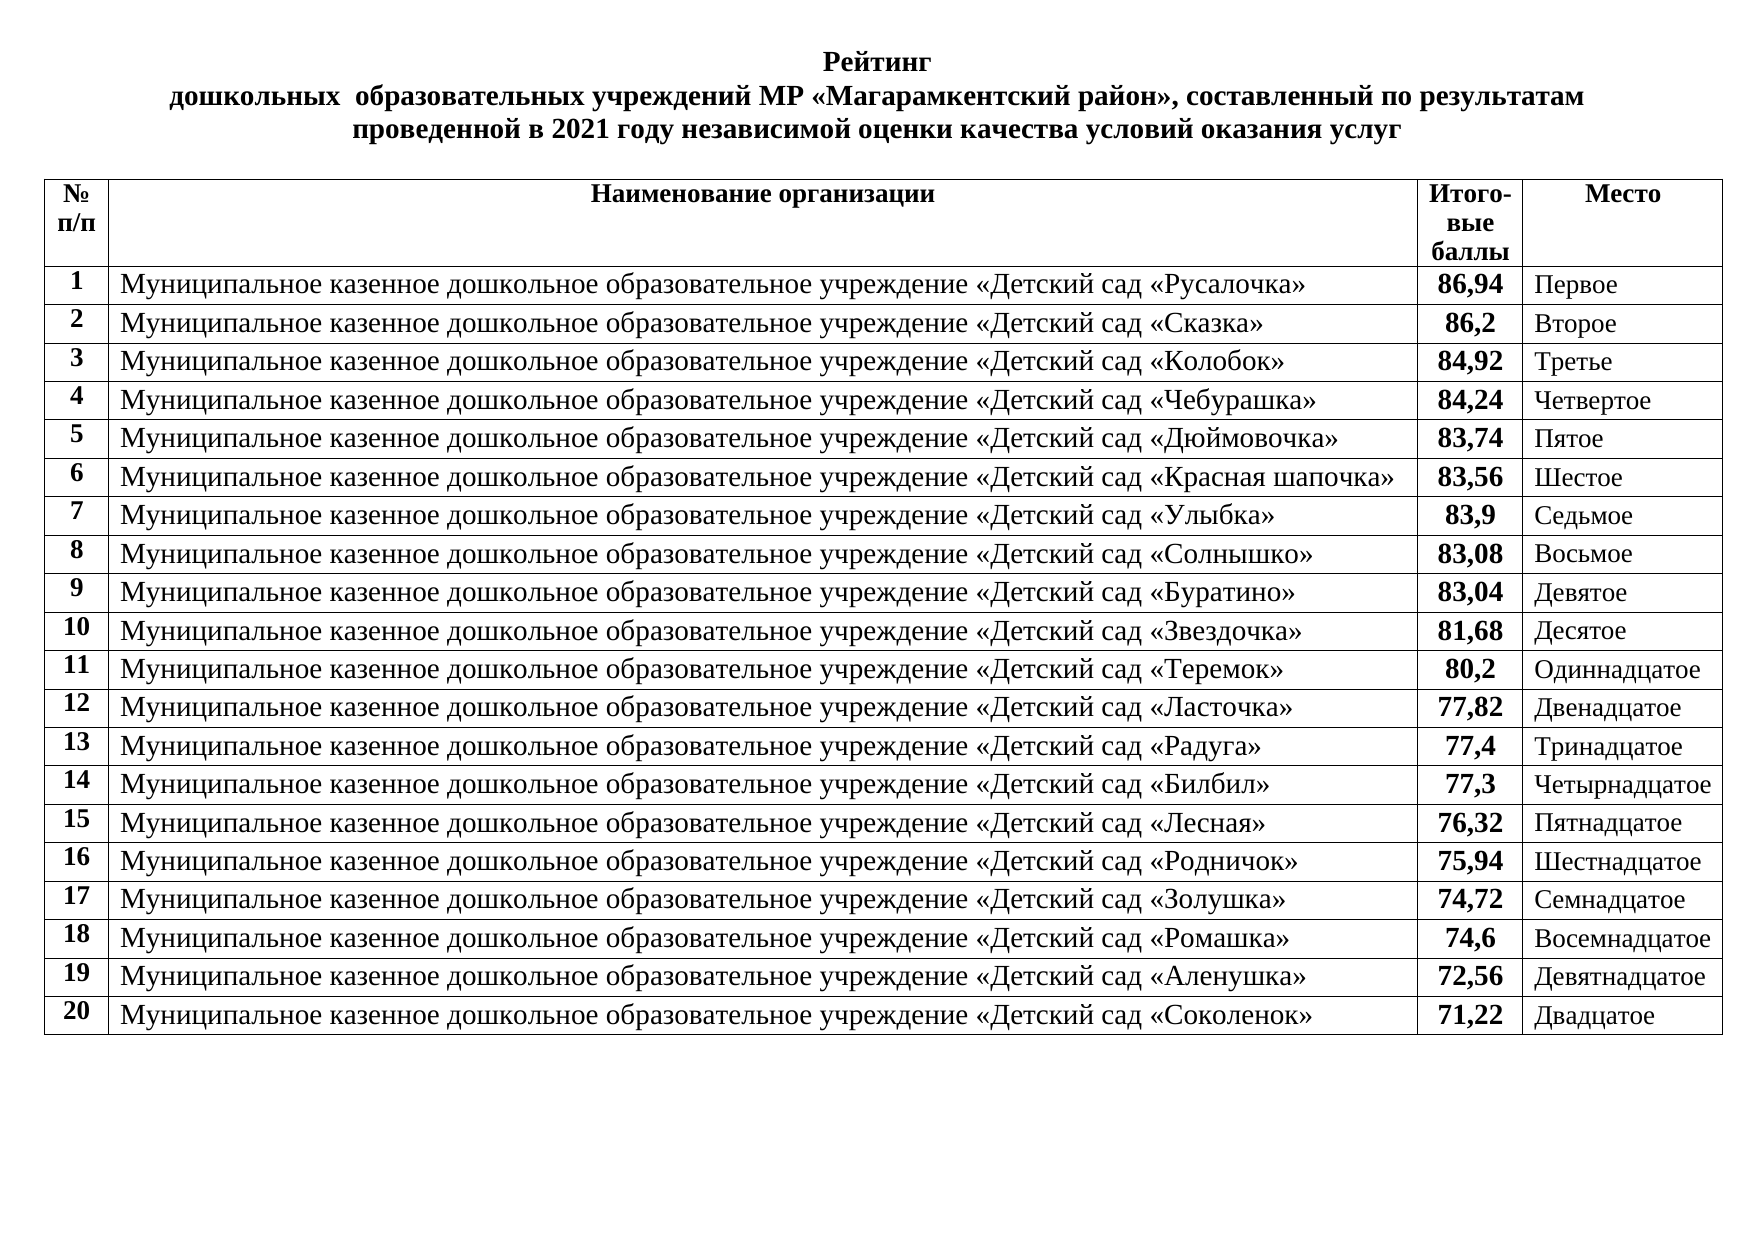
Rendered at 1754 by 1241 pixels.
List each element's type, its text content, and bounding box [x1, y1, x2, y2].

table_cell Тринадцатое [1523, 728, 1722, 765]
table_cell Третье [1523, 344, 1722, 381]
table_cell 77,4 [1418, 728, 1522, 765]
table_cell 15 [45, 805, 108, 842]
table_cell 11 [45, 651, 108, 688]
table_cell Муниципальное казенное дошкольное образовательное учреждение «Детский сад «Буратино» [109, 574, 1417, 612]
table_cell 76,32 [1418, 805, 1522, 842]
table_cell Седьмое [1523, 497, 1722, 535]
table_cell Одиннадцатое [1523, 651, 1722, 688]
table_cell Двенадцатое [1523, 690, 1722, 727]
table_header Итого-вые баллы [1418, 180, 1522, 266]
table_cell 7 [45, 497, 108, 535]
text проведенной в 2021 году независимой оценки качества условий оказания услуг [118, 111, 1636, 145]
table_cell Девятнадцатое [1523, 959, 1722, 996]
table_cell Четырнадцатое [1523, 766, 1722, 804]
table_cell 83,56 [1418, 459, 1522, 496]
table_cell 18 [45, 920, 108, 957]
table_cell 19 [45, 959, 108, 996]
table_cell Муниципальное казенное дошкольное образовательное учреждение «Детский сад «Аленушка» [109, 959, 1417, 996]
table_cell 5 [45, 420, 108, 458]
table_cell 86,94 [1418, 267, 1522, 304]
table_cell 72,56 [1418, 959, 1522, 996]
table_cell 84,24 [1418, 382, 1522, 419]
table_cell 9 [45, 574, 108, 612]
table_cell Девятое [1523, 574, 1722, 612]
table_cell Муниципальное казенное дошкольное образовательное учреждение «Детский сад «Билбил» [109, 766, 1417, 804]
table_cell 81,68 [1418, 613, 1522, 650]
table_header № п/п [45, 180, 108, 266]
table_cell 14 [45, 766, 108, 804]
table_cell Десятое [1523, 613, 1722, 650]
table_cell Муниципальное казенное дошкольное образовательное учреждение «Детский сад «Соколенок» [109, 997, 1417, 1034]
table_cell 10 [45, 613, 108, 650]
table_cell Восьмое [1523, 536, 1722, 573]
table_cell 12 [45, 690, 108, 727]
table_cell Муниципальное казенное дошкольное образовательное учреждение «Детский сад «Русалочка» [109, 267, 1417, 304]
table_cell Второе [1523, 305, 1722, 342]
table_cell Муниципальное казенное дошкольное образовательное учреждение «Детский сад «Звездочка» [109, 613, 1417, 650]
table_cell Первое [1523, 267, 1722, 304]
table_cell 4 [45, 382, 108, 419]
table_cell 8 [45, 536, 108, 573]
table_cell Пятнадцатое [1523, 805, 1722, 842]
table_cell 77,3 [1418, 766, 1522, 804]
table_cell Муниципальное казенное дошкольное образовательное учреждение «Детский сад «Сказка» [109, 305, 1417, 342]
text дошкольных образовательных учреждений МР «Магарамкентский район», составленный по результатам [118, 78, 1636, 111]
table_cell Двадцатое [1523, 997, 1722, 1034]
table_cell Муниципальное казенное дошкольное образовательное учреждение «Детский сад «Солнышко» [109, 536, 1417, 573]
table_cell Муниципальное казенное дошкольное образовательное учреждение «Детский сад «Ласточка» [109, 690, 1417, 727]
table_cell Муниципальное казенное дошкольное образовательное учреждение «Детский сад «Золушка» [109, 882, 1417, 919]
table_header Наименование организации [109, 180, 1417, 266]
table_cell 71,22 [1418, 997, 1522, 1034]
table_cell Муниципальное казенное дошкольное образовательное учреждение «Детский сад «Лесная» [109, 805, 1417, 842]
table_cell Шестое [1523, 459, 1722, 496]
table_cell Муниципальное казенное дошкольное образовательное учреждение «Детский сад «Улыбка» [109, 497, 1417, 535]
table_cell 83,74 [1418, 420, 1522, 458]
table_cell Пятое [1523, 420, 1722, 458]
table_cell 74,6 [1418, 920, 1522, 957]
table_cell 83,08 [1418, 536, 1522, 573]
table_cell 2 [45, 305, 108, 342]
table_cell 74,72 [1418, 882, 1522, 919]
table_cell 84,92 [1418, 344, 1522, 381]
table_header Место [1523, 180, 1722, 266]
table_cell Шестнадцатое [1523, 843, 1722, 881]
table_cell Восемнадцатое [1523, 920, 1722, 957]
table_cell Муниципальное казенное дошкольное образовательное учреждение «Детский сад «Ромашка» [109, 920, 1417, 957]
table_cell 16 [45, 843, 108, 881]
table_cell Муниципальное казенное дошкольное образовательное учреждение «Детский сад «Теремок» [109, 651, 1417, 688]
table_cell Муниципальное казенное дошкольное образовательное учреждение «Детский сад «Чебурашка» [109, 382, 1417, 419]
table_cell Муниципальное казенное дошкольное образовательное учреждение «Детский сад «Красная шапочка» [109, 459, 1417, 496]
table_cell 83,04 [1418, 574, 1522, 612]
table_cell 6 [45, 459, 108, 496]
table_cell 20 [45, 997, 108, 1034]
table_cell Муниципальное казенное дошкольное образовательное учреждение «Детский сад «Колобок» [109, 344, 1417, 381]
table_cell 1 [45, 267, 108, 304]
table_cell 77,82 [1418, 690, 1522, 727]
table_cell Семнадцатое [1523, 882, 1722, 919]
table_cell Муниципальное казенное дошкольное образовательное учреждение «Детский сад «Родничок» [109, 843, 1417, 881]
table_cell Четвертое [1523, 382, 1722, 419]
table_cell 83,9 [1418, 497, 1522, 535]
table_cell 13 [45, 728, 108, 765]
table_cell 3 [45, 344, 108, 381]
table_cell 86,2 [1418, 305, 1522, 342]
table_cell Муниципальное казенное дошкольное образовательное учреждение «Детский сад «Радуга» [109, 728, 1417, 765]
table_cell 17 [45, 882, 108, 919]
text Рейтинг [118, 44, 1636, 78]
table_cell 75,94 [1418, 843, 1522, 881]
table_cell 80,2 [1418, 651, 1522, 688]
table_cell Муниципальное казенное дошкольное образовательное учреждение «Детский сад «Дюймовочка» [109, 420, 1417, 458]
